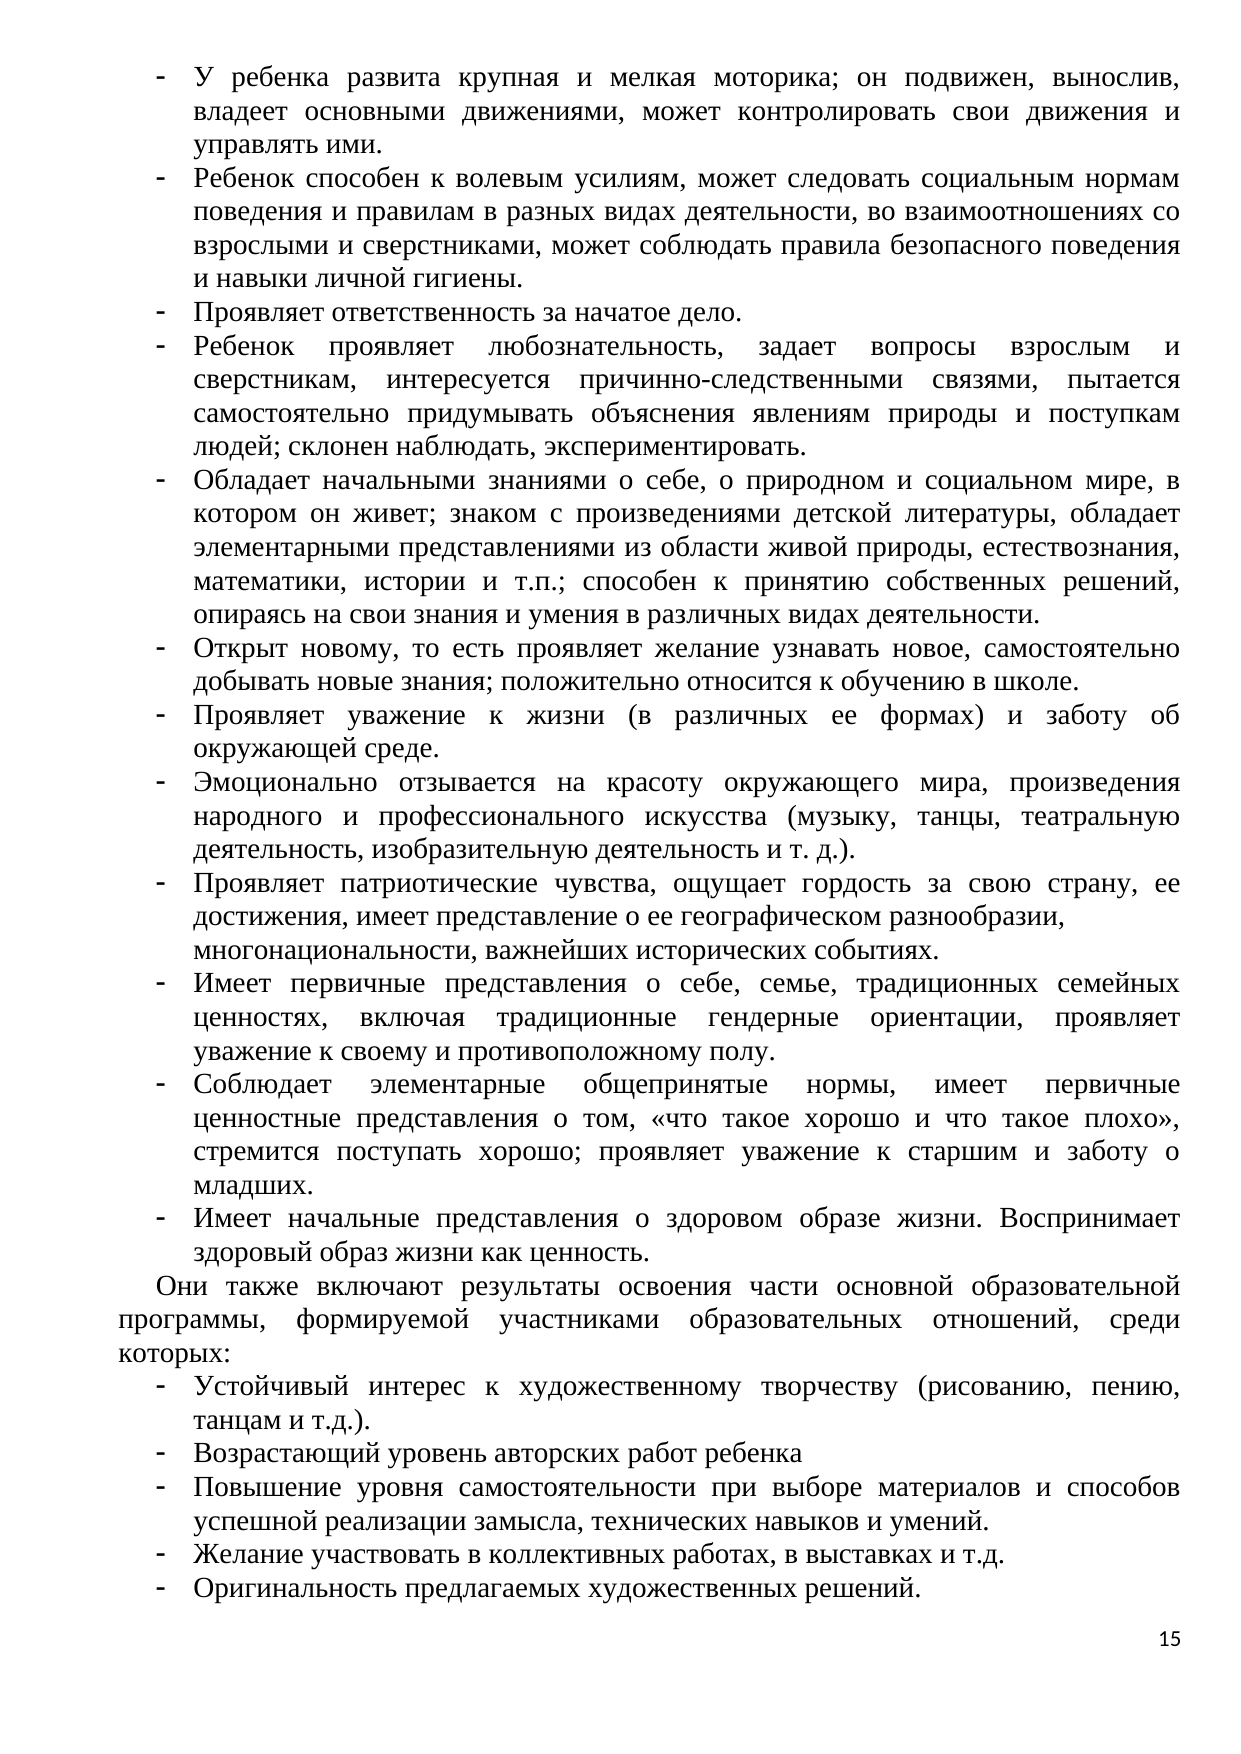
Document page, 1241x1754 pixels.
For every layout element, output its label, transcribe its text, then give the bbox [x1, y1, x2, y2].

list Проявляет патриотические чувства, ощущает гордость за свою страну, ее достижения, имеет представление о ее географическом разнообразии, [156, 865, 1181, 932]
list Повышение уровня самостоятельности при выборе материалов и способов успешной реализации замысла, технических навыков и умений. [156, 1469, 1181, 1536]
list Проявляет уважение к жизни (в различных ее формах) и заботу об окружающей среде. [156, 697, 1181, 764]
list Ребенок способен к волевым усилиям, может следовать социальным нормам поведения и правилам в разных видах деятельности, во взаимоотношениях со взрослыми и сверстниками, может соблюдать правила безопасного поведения и навыки личной гигиены. [156, 160, 1181, 294]
list Имеет начальные представления о здоровом образе жизни. Воспринимает здоровый образ жизни как ценность. [156, 1201, 1181, 1268]
list Имеет первичные представления о себе, семье, традиционных семейных ценностях, включая традиционные гендерные ориентации, проявляет уважение к своему и противоположному полу. [156, 966, 1181, 1066]
list Проявляет ответственность за начатое дело. [156, 294, 1181, 328]
list Устойчивый интерес к художественному творчеству (рисованию, пению, танцам и т.д.). [156, 1368, 1181, 1436]
list Открыт новому, то есть проявляет желание узнавать новое, самостоятельно добывать новые знания; положительно относится к обучению в школе. [156, 630, 1181, 697]
list Эмоционально отзывается на красоту окружающего мира, произведения народного и профессионального искусства (музыку, танцы, театральную деятельность, изобразительную деятельность и т. д.). [156, 764, 1181, 865]
list Возрастающий уровень авторских работ ребенка [156, 1436, 1181, 1469]
text Они также включают результаты освоения части основной образовательной программы, формируемой участниками образовательных отношений, среди которых: [118, 1268, 1181, 1368]
list Ребенок проявляет любознательность, задает вопросы взрослым и сверстникам, интересуется причинно-следственными связями, пытается самостоятельно придумывать объяснения явлениям природы и поступкам людей; склонен наблюдать, экспериментировать. [156, 328, 1181, 462]
list Соблюдает элементарные общепринятые нормы, имеет первичные ценностные представления о том, «что такое хорошо и что такое плохо», стремится поступать хорошо; проявляет уважение к старшим и заботу о младших. [156, 1066, 1181, 1201]
list У ребенка развита крупная и мелкая моторика; он подвижен, вынослив, владеет основными движениями, может контролировать свои движения и управлять ими. [156, 59, 1181, 160]
text многонациональности, важнейших исторических событиях. [193, 932, 1181, 966]
list Оригинальность предлагаемых художественных решений. [156, 1570, 1181, 1604]
list Желание участвовать в коллективных работах, в выставках и т.д. [156, 1536, 1181, 1570]
list Обладает начальными знаниями о себе, о природном и социальном мире, в котором он живет; знаком с произведениями детской литературы, обладает элементарными представлениями из области живой природы, естествознания, математики, истории и т.п.; способен к принятию собственных решений, опираясь на свои знания и умения в различных видах деятельности. [156, 462, 1181, 630]
